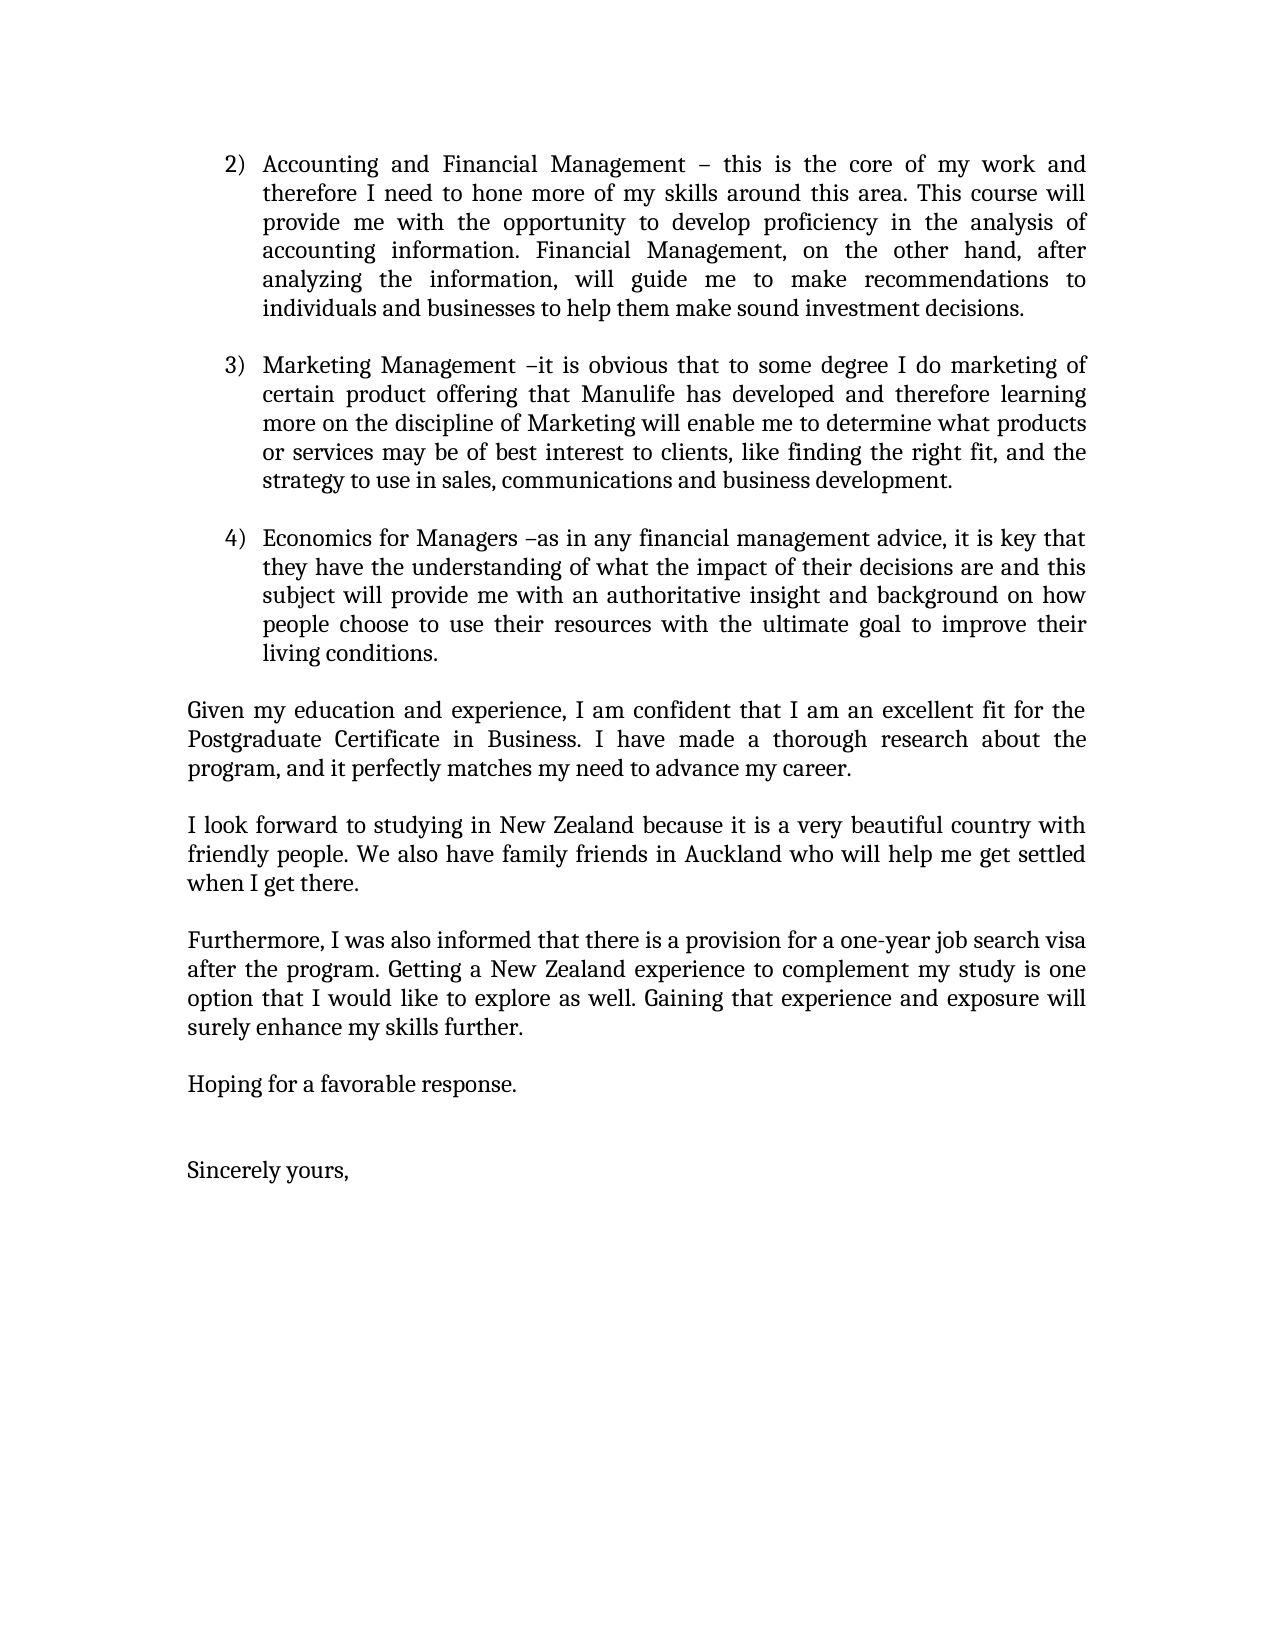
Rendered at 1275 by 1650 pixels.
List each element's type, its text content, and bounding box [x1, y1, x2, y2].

text Sincerely yours, [187, 1156, 1087, 1185]
text Furthermore, I was also informed that there is a provision for a one-year job search visa after the program. Getting a New Zealand experience to complement my study is one option that I would like to explore as well. Gaining that experience and exposure will surely enhance my skills further. [187, 926, 1087, 1041]
list Marketing Management –it is obvious that to some degree I do marketing of certain product offering that Manulife has developed and therefore learning more on the discipline of Marketing will enable me to determine what products or services may be of best interest to clients, like finding the right fit, and the strategy to use in sales, communications and business development. [225, 351, 1087, 495]
text Hoping for a favorable response. [187, 1070, 1087, 1099]
text Given my education and experience, I am confident that I am an excellent fit for the Postgraduate Certificate in Business. I have made a thorough research about the program, and it perfectly matches my need to advance my career. [187, 696, 1087, 782]
list Economics for Managers –as in any financial management advice, it is key that they have the understanding of what the impact of their decisions are and this subject will provide me with an authoritative insight and background on how people choose to use their resources with the ultimate goal to improve their living conditions. [225, 524, 1087, 667]
text I look forward to studying in New Zealand because it is a very beautiful country with friendly people. We also have family friends in Auckland who will help me get settled when I get there. [187, 811, 1087, 897]
list Accounting and Financial Management – this is the core of my work and therefore I need to hone more of my skills around this area. This course will provide me with the opportunity to develop proficiency in the analysis of accounting information. Financial Management, on the other hand, after analyzing the information, will guide me to make recommendations to individuals and businesses to help them make sound investment decisions. [225, 150, 1087, 322]
